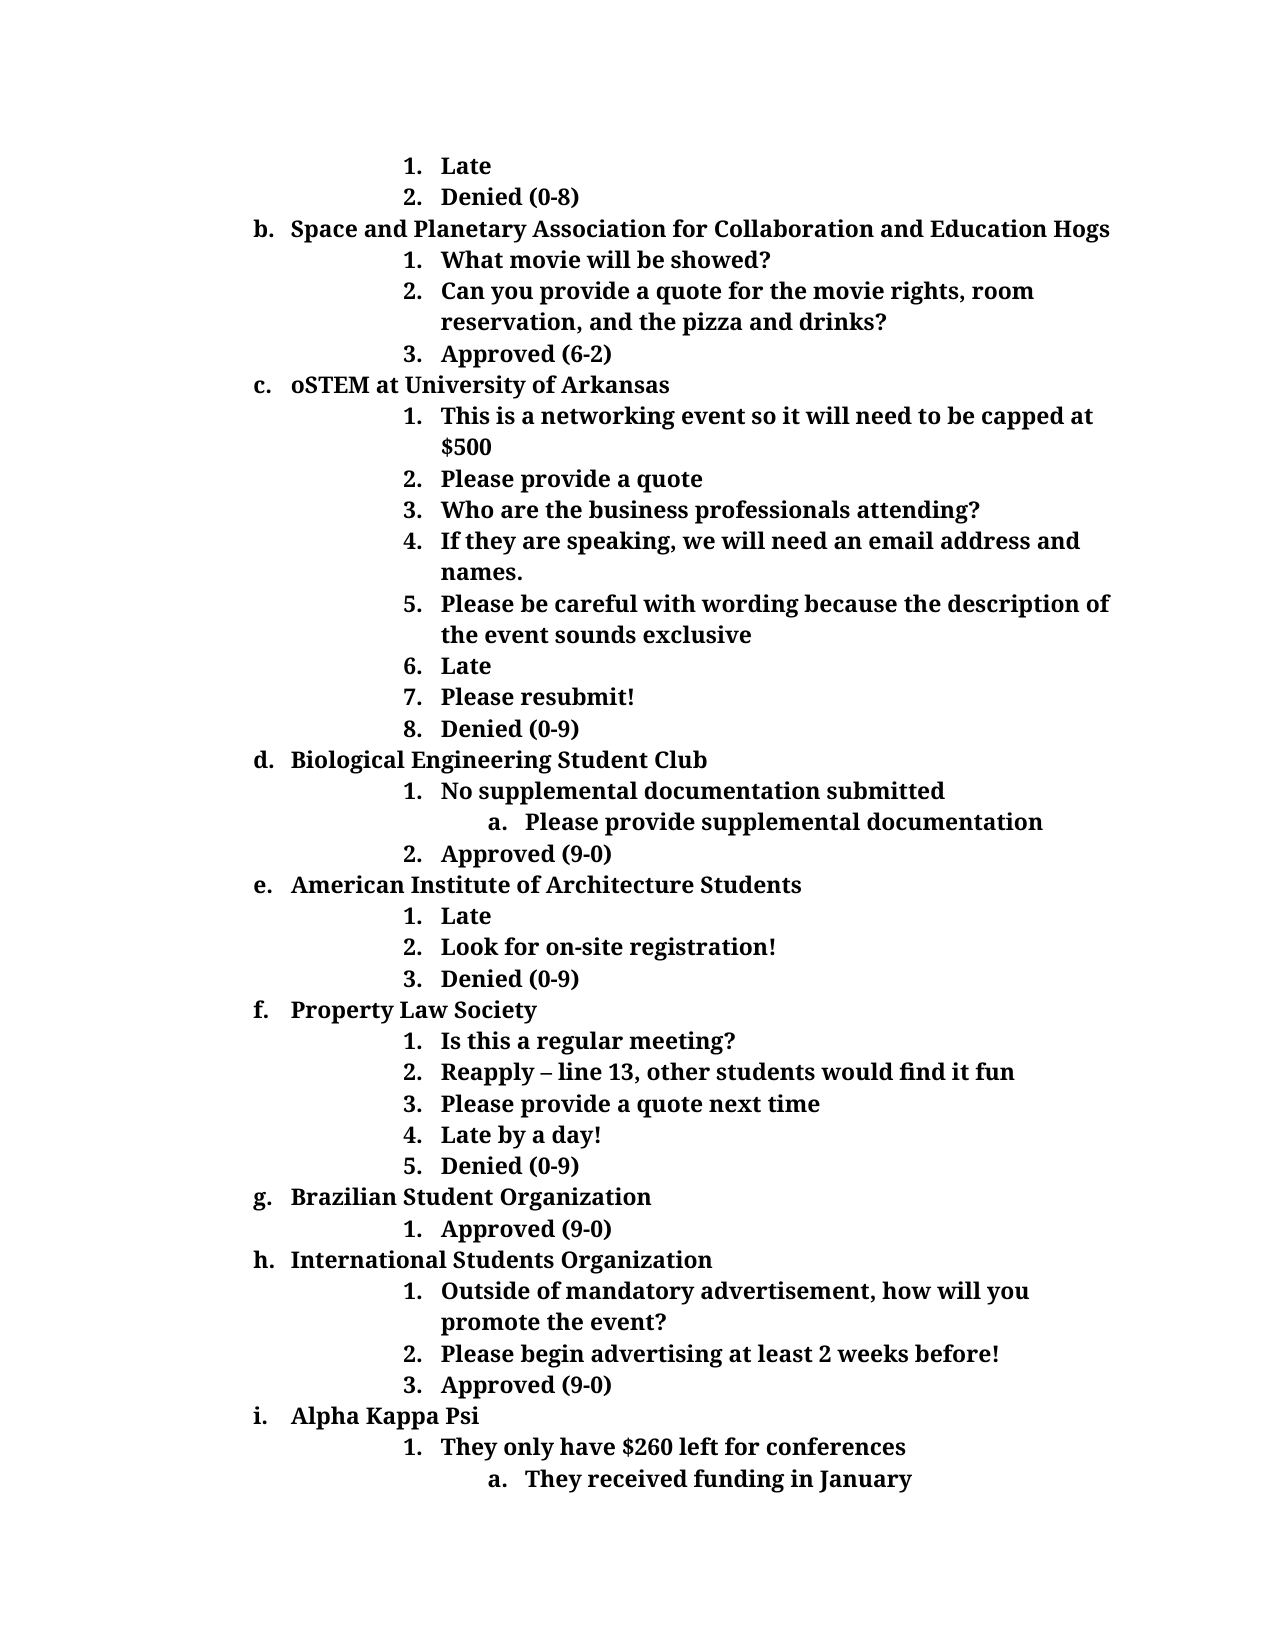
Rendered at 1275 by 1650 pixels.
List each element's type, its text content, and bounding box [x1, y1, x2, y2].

list Denied (0-9) [403, 962, 1125, 994]
list Please provide a quote [403, 462, 1125, 494]
list Space and Planetary Association for Collaboration and Education Hogs [253, 212, 1125, 244]
list Approved (9-0) [403, 1369, 1125, 1400]
list Please provide a quote next time [403, 1087, 1125, 1119]
list Property Law Society [253, 994, 1125, 1025]
list oSTEM at University of Arkansas [253, 369, 1125, 400]
list Late [403, 150, 1125, 181]
list International Students Organization [253, 1244, 1125, 1275]
list Please provide supplemental documentation [487, 806, 1125, 837]
list Who are the business professionals attending? [403, 494, 1125, 525]
list Late by a day! [403, 1119, 1125, 1150]
list American Institute of Architecture Students [253, 869, 1125, 900]
list Can you provide a quote for the movie rights, room reservation, and the pizza and drinks? [403, 275, 1125, 337]
list If they are speaking, we will need an email address and names. [403, 525, 1125, 587]
list Denied (0-8) [403, 181, 1125, 212]
list Denied (0-9) [403, 712, 1125, 744]
list Please be careful with wording because the description of the event sounds exclusive [403, 587, 1125, 650]
list Please begin advertising at least 2 weeks before! [403, 1337, 1125, 1369]
list Alpha Kappa Psi [253, 1400, 1125, 1431]
list This is a networking event so it will need to be capped at $500 [403, 400, 1125, 462]
list Late [403, 650, 1125, 681]
list Approved (9-0) [403, 837, 1125, 869]
list They received funding in January [487, 1462, 1125, 1494]
list Please resubmit! [403, 681, 1125, 712]
list Brazilian Student Organization [253, 1181, 1125, 1212]
list Look for on-site registration! [403, 931, 1125, 962]
list They only have $260 left for conferences [403, 1431, 1125, 1462]
list Late [403, 900, 1125, 931]
list No supplemental documentation submitted [403, 775, 1125, 806]
list Biological Engineering Student Club [253, 744, 1125, 775]
list Denied (0-9) [403, 1150, 1125, 1181]
list Reapply – line 13, other students would find it fun [403, 1056, 1125, 1087]
list What movie will be showed? [403, 244, 1125, 275]
list Approved (6-2) [403, 337, 1125, 369]
list Outside of mandatory advertisement, how will you promote the event? [403, 1275, 1125, 1337]
list Is this a regular meeting? [403, 1025, 1125, 1056]
list Approved (9-0) [403, 1212, 1125, 1244]
